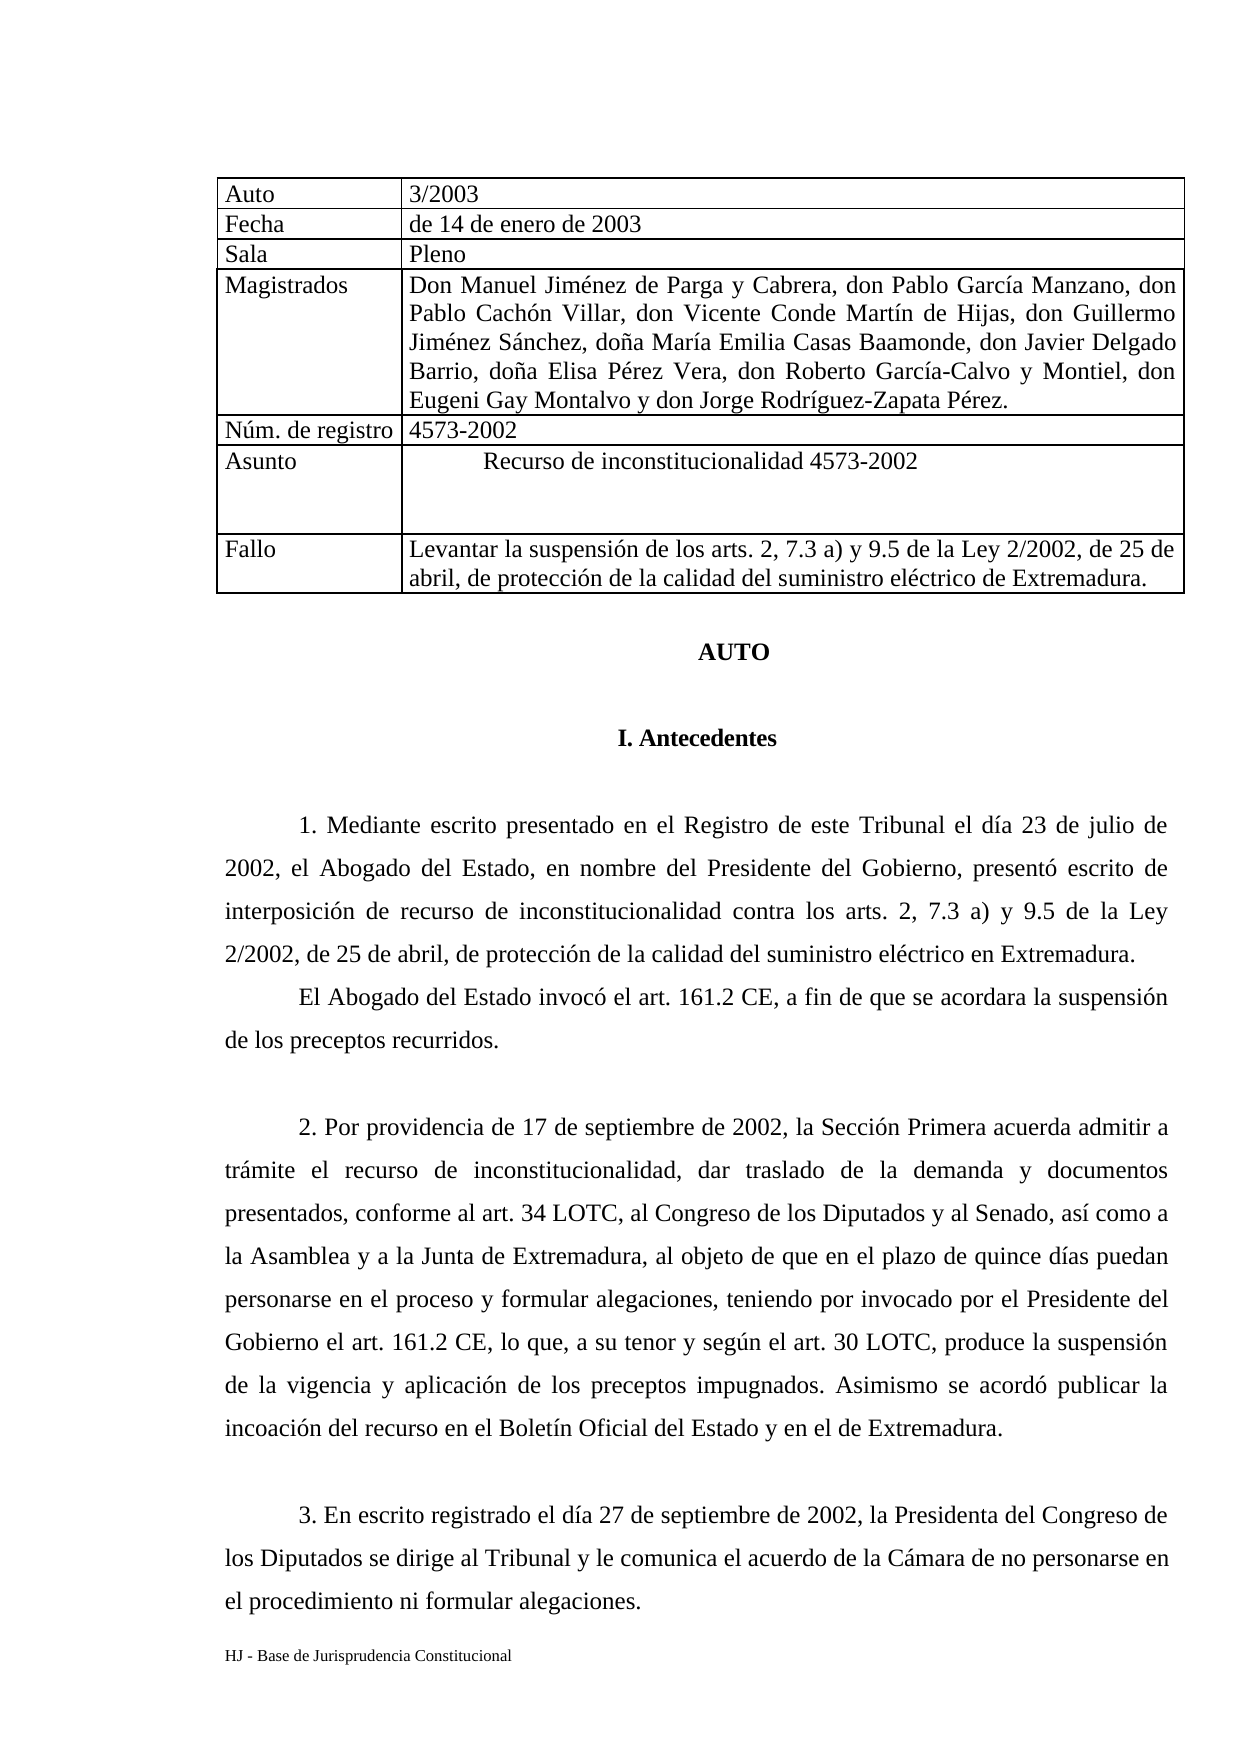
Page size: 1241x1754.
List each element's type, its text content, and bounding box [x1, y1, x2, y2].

table_cell Recurso de inconstitucionalidad 4573-2002 [403, 446, 1183, 532]
table_cell de 14 de enero de 2003 [402, 209, 1184, 238]
table_header 3/2003 [402, 179, 1184, 207]
table_cell Magistrados [218, 270, 401, 413]
text I. Antecedentes [224, 723, 1169, 752]
table_cell Don Manuel Jiménez de Parga y Cabrera, don Pablo García Manzano, don Pablo Cachón Villar, don Vicente Conde Martín de Hijas, don Guillermo Jiménez Sánchez, doña María Emilia Casas Baamonde, don Javier Delgado Barrio, doña Elisa Pérez Vera, don Roberto García-Calvo y Montiel, don Eugeni Gay Montalvo y don Jorge Rodríguez-Zapata Pérez. [403, 270, 1183, 413]
table_cell Fallo [218, 535, 401, 592]
table_cell Pleno [402, 240, 1184, 268]
table_cell Asunto [218, 446, 401, 532]
text 2. Por providencia de 17 de septiembre de 2002, la Sección Primera acuerda admitir a trámite el recurso de inconstitucionalidad, dar traslado de la demanda y documentos presentados, conforme al art. 34 LOTC, al Congreso de los Diputados y al Senado, así como a la Asamblea y a la Junta de Extremadura, al objeto de que en el plazo de quince días puedan personarse en el proceso y formular alegaciones, teniendo por invocado por el Presidente del Gobierno el art. 161.2 CE, lo que, a su tenor y según el art. 30 LOTC, produce la suspensión de la vigencia y aplicación de los preceptos impugnados. Asimismo se acordó publicar la incoación del recurso en el Boletín Oficial del Estado y en el de Extremadura. [224, 1112, 1169, 1442]
text AUTO [224, 637, 1169, 666]
text 1. Mediante escrito presentado en el Registro de este Tribunal el día 23 de julio de 2002, el Abogado del Estado, en nombre del Presidente del Gobierno, presentó escrito de interposición de recurso de inconstitucionalidad contra los arts. 2, 7.3 a) y 9.5 de la Ley 2/2002, de 25 de abril, de protección de la calidad del suministro eléctrico en Extremadura. [224, 810, 1169, 968]
table_cell Núm. de registro [218, 416, 401, 444]
table_cell Sala [218, 240, 401, 268]
text 3. En escrito registrado el día 27 de septiembre de 2002, la Presidenta del Congreso de los Diputados se dirige al Tribunal y le comunica el acuerdo de la Cámara de no personarse en el procedimiento ni formular alegaciones. [224, 1500, 1169, 1615]
table_cell Levantar la suspensión de los arts. 2, 7.3 a) y 9.5 de la Ley 2/2002, de 25 de abril, de protección de la calidad del suministro eléctrico de Extremadura. [403, 535, 1183, 592]
text El Abogado del Estado invocó el art. 161.2 CE, a fin de que se acordara la suspensión de los preceptos recurridos. [224, 982, 1169, 1054]
table_cell 4573-2002 [403, 416, 1183, 444]
table_cell Fecha [218, 209, 401, 238]
table_header Auto [218, 179, 401, 207]
